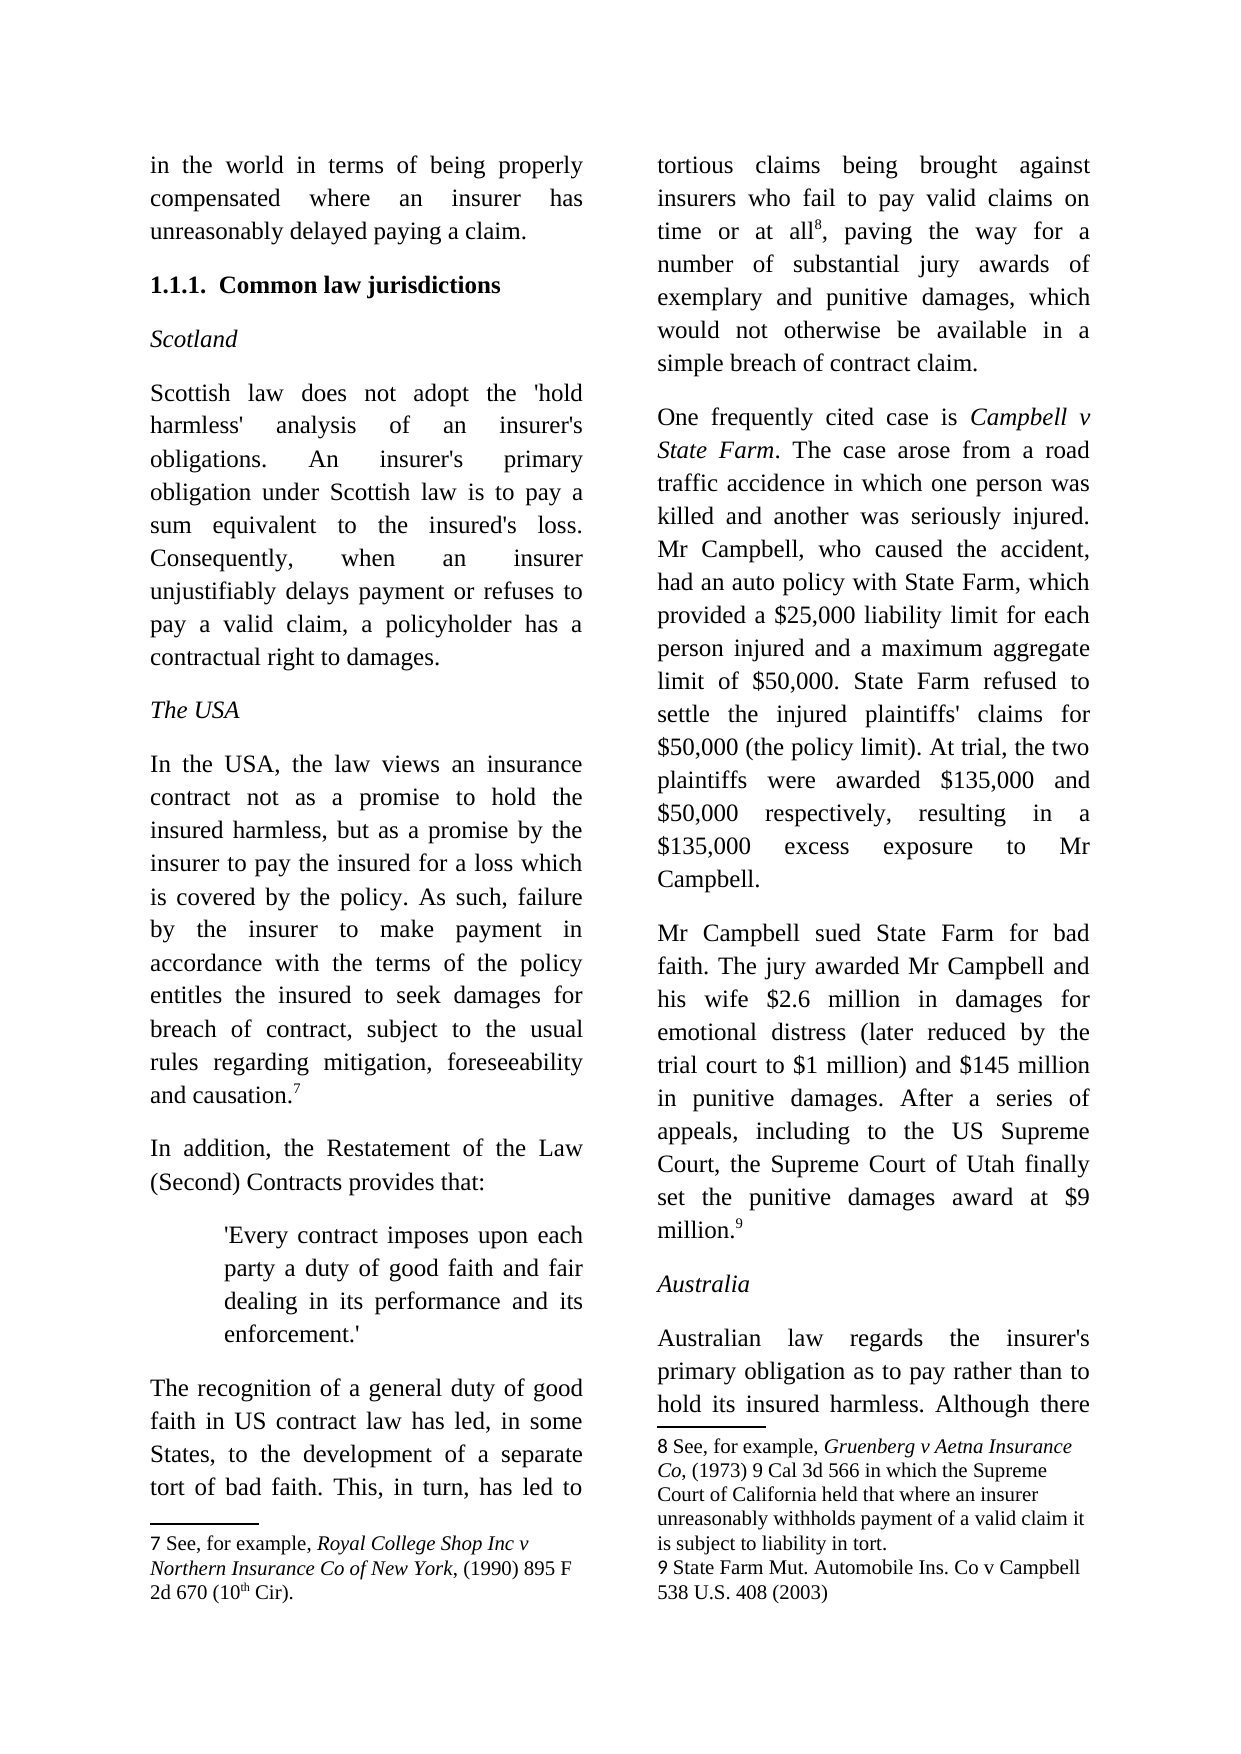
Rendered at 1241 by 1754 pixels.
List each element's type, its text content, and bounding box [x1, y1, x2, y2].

list Common law jurisdictions [150, 270, 583, 299]
text 'Every contract imposes upon each party a duty of good faith and fair dealing in its performance and its enforcement.' [224, 1220, 583, 1348]
text Australia [657, 1269, 1090, 1298]
text In addition, the Restatement of the Law (Second) Contracts provides that: [150, 1133, 583, 1195]
text The USA [150, 696, 583, 724]
text The recognition of a general duty of good faith in US contract law has led, in some States, to the development of a separate tort of bad faith. This, in turn, has led to tortious claims being brought against insurers who fail to pay valid claims on time or at all, paving the way for a number of substantial jury awards of exemplary and punitive damages, which would not otherwise be available in a simple breach of contract claim. [150, 1373, 583, 1501]
text In the USA, the law views an insurance contract not as a promise to hold the insured harmless, but as a promise by the insurer to pay the insured for a loss which is covered by the policy. As such, failure by the insurer to make payment in accordance with the terms of the policy entitles the insured to seek damages for breach of contract, subject to the usual rules regarding mitigation, foreseeability and causation. [150, 749, 583, 1108]
text The recognition of a general duty of good faith in US contract law has led, in some States, to the development of a separate tort of bad faith. This, in turn, has led to tortious claims being brought against insurers who fail to pay valid claims on time or at all, paving the way for a number of substantial jury awards of exemplary and punitive damages, which would not otherwise be available in a simple breach of contract claim. [657, 150, 1090, 377]
text Scotland [150, 324, 583, 352]
text Scottish law does not adopt the 'hold harmless' analysis of an insurer's obligations. An insurer's primary obligation under Scottish law is to pay a sum equivalent to the insured's loss. Consequently, when an insurer unjustifiably delays payment or refuses to pay a valid claim, a policyholder has a contractual right to damages. [150, 378, 583, 671]
text Mr Campbell sued State Farm for bad faith. The jury awarded Mr Campbell and his wife $2.6 million in damages for emotional distress (later reduced by the trial court to $1 million) and $145 million in punitive damages. After a series of appeals, including to the US Supreme Court, the Supreme Court of Utah finally set the punitive damages award at $9 million. [657, 918, 1090, 1244]
text One frequently cited case is Campbell v State Farm. The case arose from a road traffic accidence in which one person was killed and another was seriously injured. Mr Campbell, who caused the accident, had an auto policy with State Farm, which provided a $25,000 liability limit for each person injured and a maximum aggregate limit of $50,000. State Farm refused to settle the injured plaintiffs' claims for $50,000 (the policy limit). At trial, the two plaintiffs were awarded $135,000 and $50,000 respectively, resulting in a $135,000 excess exposure to Mr Campbell. [657, 402, 1090, 893]
